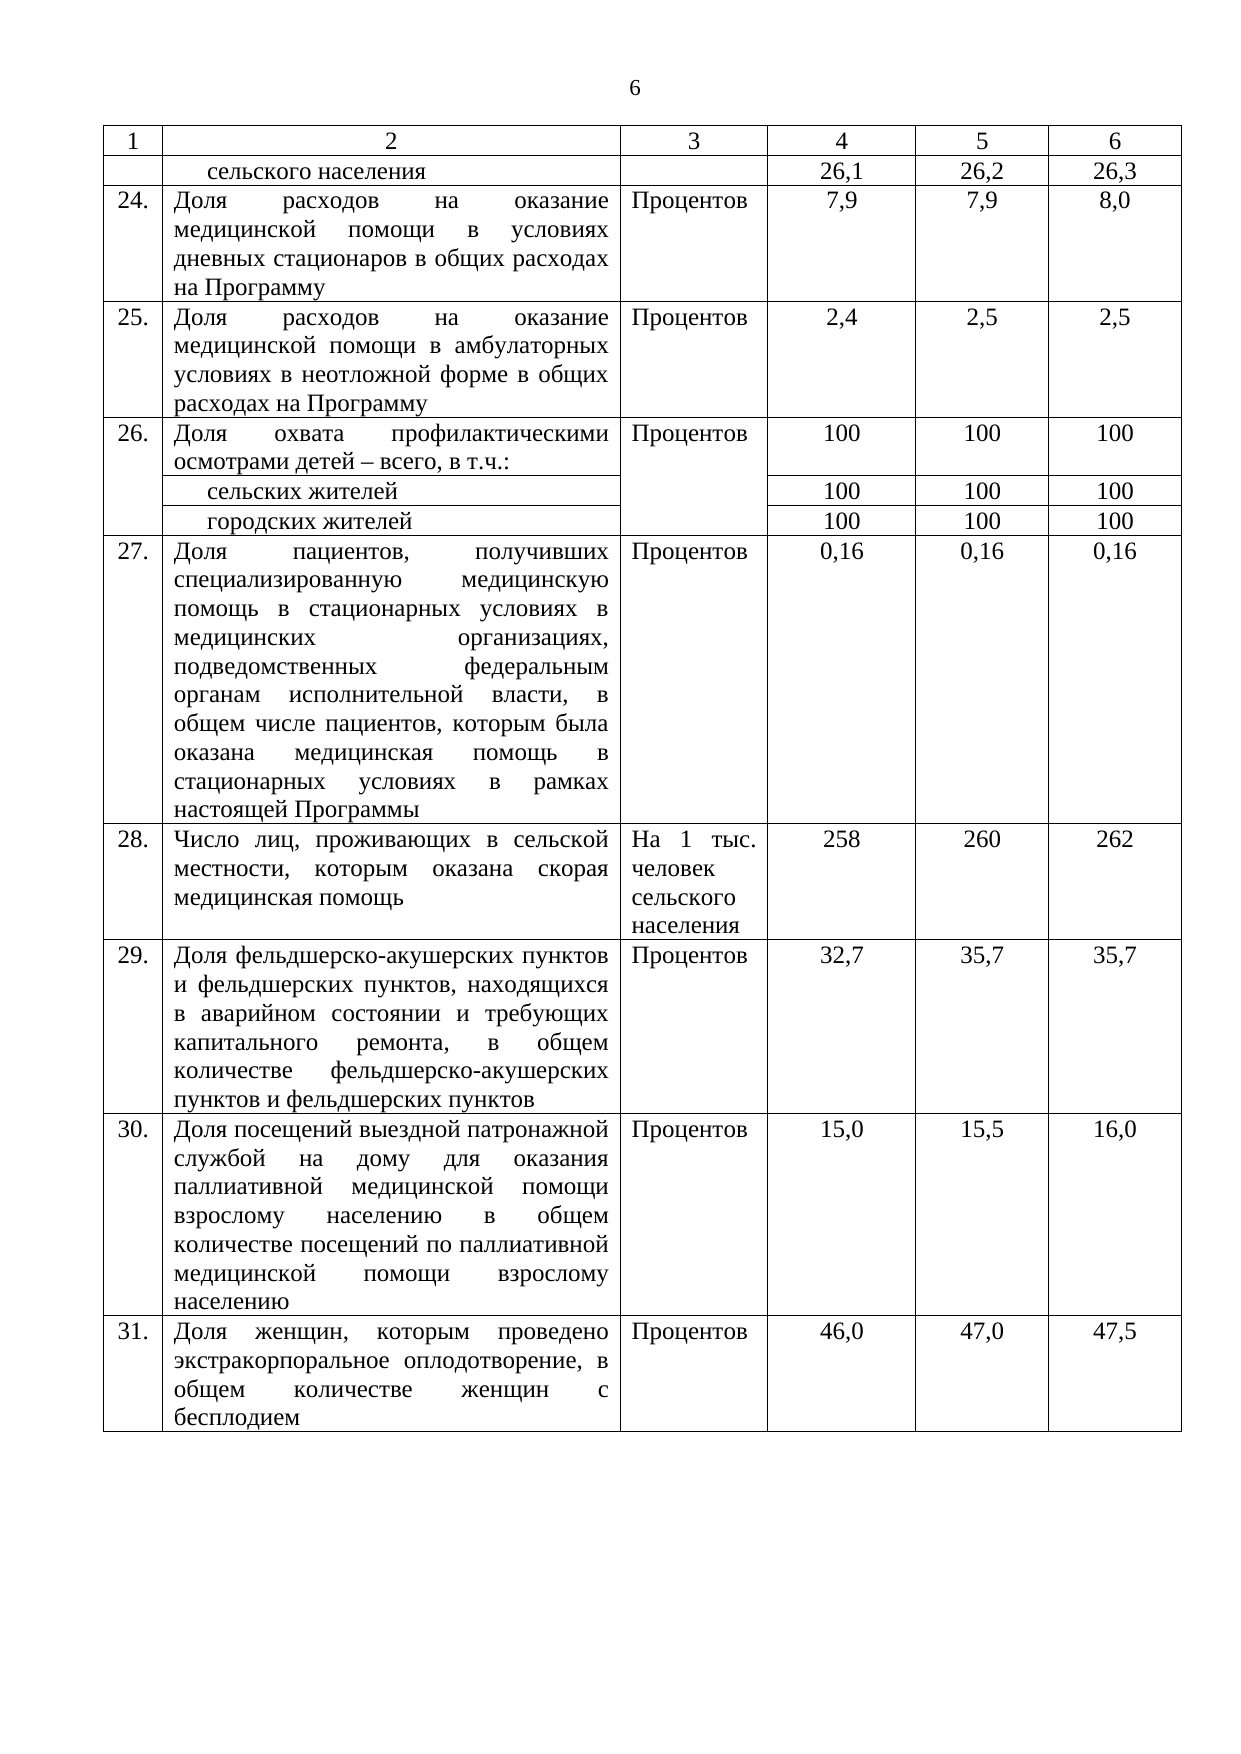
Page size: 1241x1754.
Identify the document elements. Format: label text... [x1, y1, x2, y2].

table_cell 15,0 [768, 1114, 915, 1315]
table_cell Процентов [621, 302, 767, 417]
table_cell 0,16 [916, 536, 1048, 823]
table_cell Число лиц, проживающих в сельской местности, которым оказана скорая медицинская помощь [163, 824, 620, 939]
table_cell Процентов [621, 186, 767, 301]
table_cell 2,4 [768, 302, 915, 417]
table_cell 0,16 [768, 536, 915, 823]
table_cell 258 [768, 824, 915, 939]
table_cell Доля расходов на оказание медицинской помощи в условиях дневных стационаров в общих расходах на Программу [163, 186, 620, 301]
table_cell 29. [104, 940, 162, 1113]
table_cell сельских жителей [163, 476, 620, 505]
table_cell 7,9 [768, 186, 915, 301]
table_header 6 [1049, 126, 1181, 155]
table_header 1 [104, 126, 162, 155]
table_cell 47,0 [916, 1316, 1048, 1431]
table_header 3 [621, 126, 767, 155]
table_cell 31. [104, 1316, 162, 1431]
table_header 2 [163, 126, 620, 155]
table_cell Доля посещений выездной патронажной службой на дому для оказания паллиативной медицинской помощи взрослому населению в общем количестве посещений по паллиативной медицинской помощи взрослому населению [163, 1114, 620, 1315]
table_cell 100 [768, 506, 915, 535]
table_cell 100 [768, 476, 915, 505]
table_cell Доля женщин, которым проведено экстракорпоральное оплодотворение, в общем количестве женщин с бесплодием [163, 1316, 620, 1431]
table_cell 100 [1049, 506, 1181, 535]
table_cell 26. [104, 418, 162, 535]
table_cell 32,7 [768, 940, 915, 1113]
table_cell Процентов [621, 940, 767, 1113]
table_cell 25. [104, 302, 162, 417]
table_cell 262 [1049, 824, 1181, 939]
table_cell 30. [104, 1114, 162, 1315]
table_cell 100 [1049, 418, 1181, 475]
table_cell Процентов [621, 1114, 767, 1315]
table_cell 47,5 [1049, 1316, 1181, 1431]
table_cell Доля фельдшерско-акушерских пунктов и фельдшерских пунктов, находящихся в аварийном состоянии и требующих капитального ремонта, в общем количестве фельдшерско-акушерских пунктов и фельдшерских пунктов [163, 940, 620, 1113]
table_cell 28. [104, 824, 162, 939]
table_cell Процентов [621, 1316, 767, 1431]
table_cell 26,2 [916, 156, 1048, 184]
table_cell сельского населения [163, 156, 620, 184]
table_cell 100 [916, 418, 1048, 475]
table_header 4 [768, 126, 915, 155]
table_cell 46,0 [768, 1316, 915, 1431]
table_cell 2,5 [916, 302, 1048, 417]
table_header 5 [916, 126, 1048, 155]
table_cell 16,0 [1049, 1114, 1181, 1315]
table_cell 27. [104, 536, 162, 823]
table_cell 15,5 [916, 1114, 1048, 1315]
table_cell 8,0 [1049, 186, 1181, 301]
table_cell 100 [768, 418, 915, 475]
table_cell 0,16 [1049, 536, 1181, 823]
table_cell 7,9 [916, 186, 1048, 301]
table_cell 26,3 [1049, 156, 1181, 184]
table_cell На 1 тыс. человек сельского населения [621, 824, 767, 939]
table_cell Процентов [621, 536, 767, 823]
table_cell Процентов [621, 418, 767, 535]
table_cell 100 [1049, 476, 1181, 505]
table_cell Доля охвата профилактическими осмотрами детей – всего, в т.ч.: [163, 418, 620, 475]
table_cell городских жителей [163, 506, 620, 535]
table_cell 24. [104, 186, 162, 301]
table_cell 100 [916, 476, 1048, 505]
table_cell 35,7 [1049, 940, 1181, 1113]
table_cell Доля расходов на оказание медицинской помощи в амбулаторных условиях в неотложной форме в общих расходах на Программу [163, 302, 620, 417]
table_cell 35,7 [916, 940, 1048, 1113]
table_cell Доля пациентов, получивших специализированную медицинскую помощь в стационарных условиях в медицинских организациях, подведомственных федеральным органам исполнительной власти, в общем числе пациентов, которым была оказана медицинская помощь в стационарных условиях в рамках настоящей Программы [163, 536, 620, 823]
table_cell 260 [916, 824, 1048, 939]
table_cell 100 [916, 506, 1048, 535]
table_cell 2,5 [1049, 302, 1181, 417]
table_cell 26,1 [768, 156, 915, 184]
